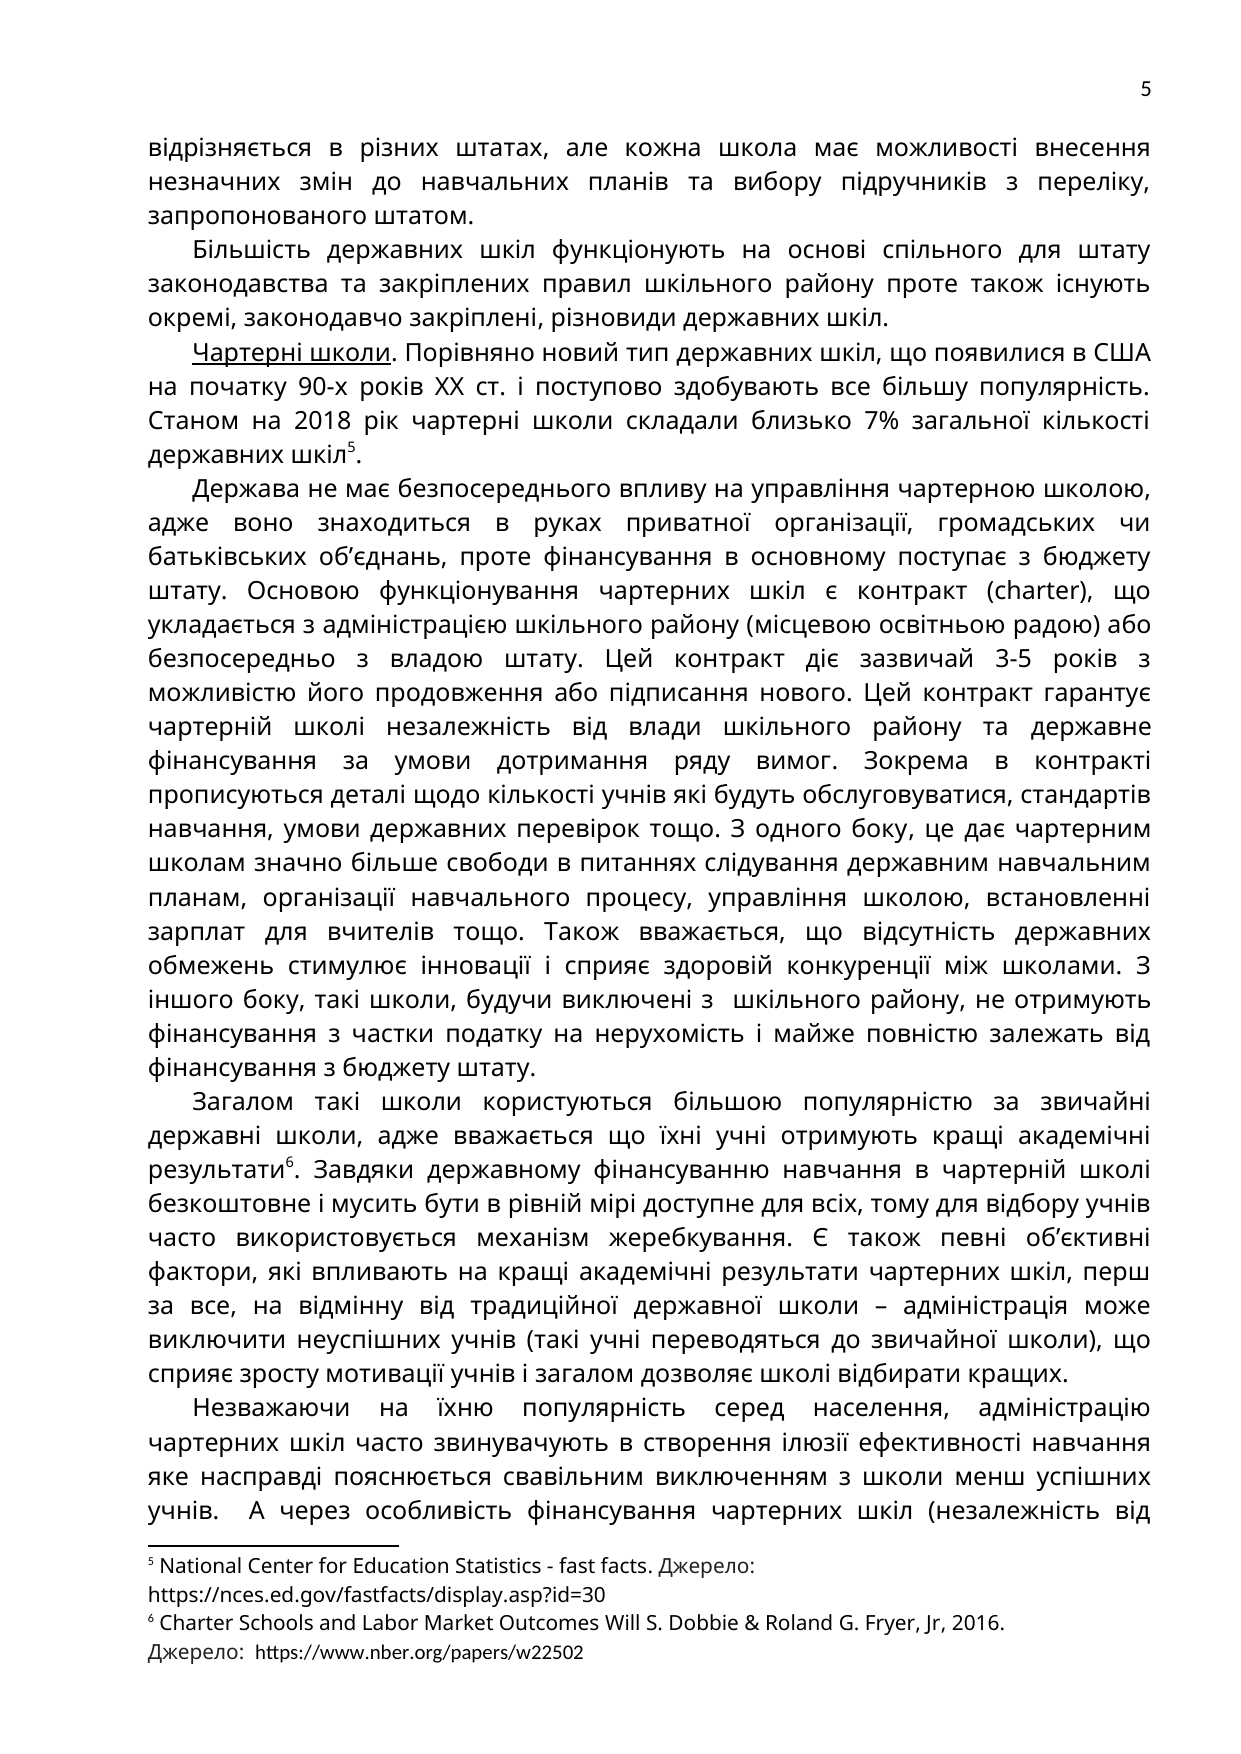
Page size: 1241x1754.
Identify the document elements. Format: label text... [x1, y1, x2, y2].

text Держава не має безпосереднього впливу на управління чартерною школою, адже воно знаходиться в руках приватної організації, громадських чи батьківських об’єднань, проте фінансування в основному поступає з бюджету штату. Основою функціонування чартерних шкіл є контракт (charter), що укладається з адміністрацією шкільного району (місцевою освітньою радою) або безпосередньо з владою штату. Цей контракт діє зазвичай 3-5 років з можливістю його продовження або підписання нового. Цей контракт гарантує чартерній школі незалежність від влади шкільного району та державне фінансування за умови дотримання ряду вимог. Зокрема в контракті прописуються деталі щодо кількості учнів які будуть обслуговуватися, стандартів навчання, умови державних перевірок тощо. З одного боку, це дає чартерним школам значно більше свободи в питаннях слідування державним навчальним планам, організації навчального процесу, управління школою, встановленні зарплат для вчителів тощо. Також вважається, що відсутність державних обмежень стимулює інновації і сприяє здоровій конкуренції між школами. З іншого боку, такі школи, будучи виключені з шкільного району, не отримують фінансування з частки податку на нерухомість і майже повністю залежать від фінансування з бюджету штату. [148, 470, 1152, 743]
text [148, 130, 1152, 232]
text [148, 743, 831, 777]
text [148, 1390, 1152, 1526]
text Загалом такі школи користуються більшою популярністю за звичайні державні школи, адже вважається що їхні учні отримують кращі академічні результати. Завдяки державному фінансуванню навчання в чартерній школі безкоштовне і мусить бути в рівній мірі доступне для всіх, тому для відбору учнів часто використовується механізм жеребкування. Є також певні об’єктивні фактори, які впливають на кращі академічні результати чартерних шкіл, перш за все, на відмінну від традиційної державної школи – адміністрація може виключити неуспішних учнів (такі учні переводяться до звичайної школи), що сприяє зросту мотивації учнів і загалом дозволяє школі відбирати кращих. [148, 1083, 1152, 1390]
text Держава не має безпосереднього впливу на управління чартерною школою, адже воно знаходиться в руках приватної організації, громадських чи батьківських об’єднань, проте фінансування в основному поступає з бюджету штату. Основою функціонування чартерних шкіл є контракт (charter), що укладається з адміністрацією шкільного району (місцевою освітньою радою) або безпосередньо з владою штату. Цей контракт діє зазвичай 3-5 років з можливістю його продовження або підписання нового. Цей контракт гарантує чартерній школі незалежність від влади шкільного району та державне фінансування за умови дотримання ряду вимог. Зокрема в контракті прописуються деталі щодо кількості учнів які будуть обслуговуватися, стандартів навчання, умови державних перевірок тощо. З одного боку, це дає чартерним школам значно більше свободи в питаннях слідування державним навчальним планам, організації навчального процесу, управління школою, встановленні зарплат для вчителів тощо. Також вважається, що відсутність державних обмежень стимулює інновації і сприяє здоровій конкуренції між школами. З іншого боку, такі школи, будучи виключені з шкільного району, не отримують фінансування з частки податку на нерухомість і майже повністю залежать від фінансування з бюджету штату. [148, 845, 1152, 1083]
text Більшість державних шкіл функціонують на основі спільного для штату законодавства та закріплених правил шкільного району проте також існують окремі, законодавчо закріплені, різновиди державних шкіл. [148, 232, 1152, 334]
text Чартерні школи. Порівняно новий тип державних шкіл, що появилися в США на початку 90-х років ХХ ст. і поступово здобувають все більшу популярність. Станом на 2018 рік чартерні школи складали близько 7% загальної кількості державних шкіл. [148, 334, 1152, 470]
